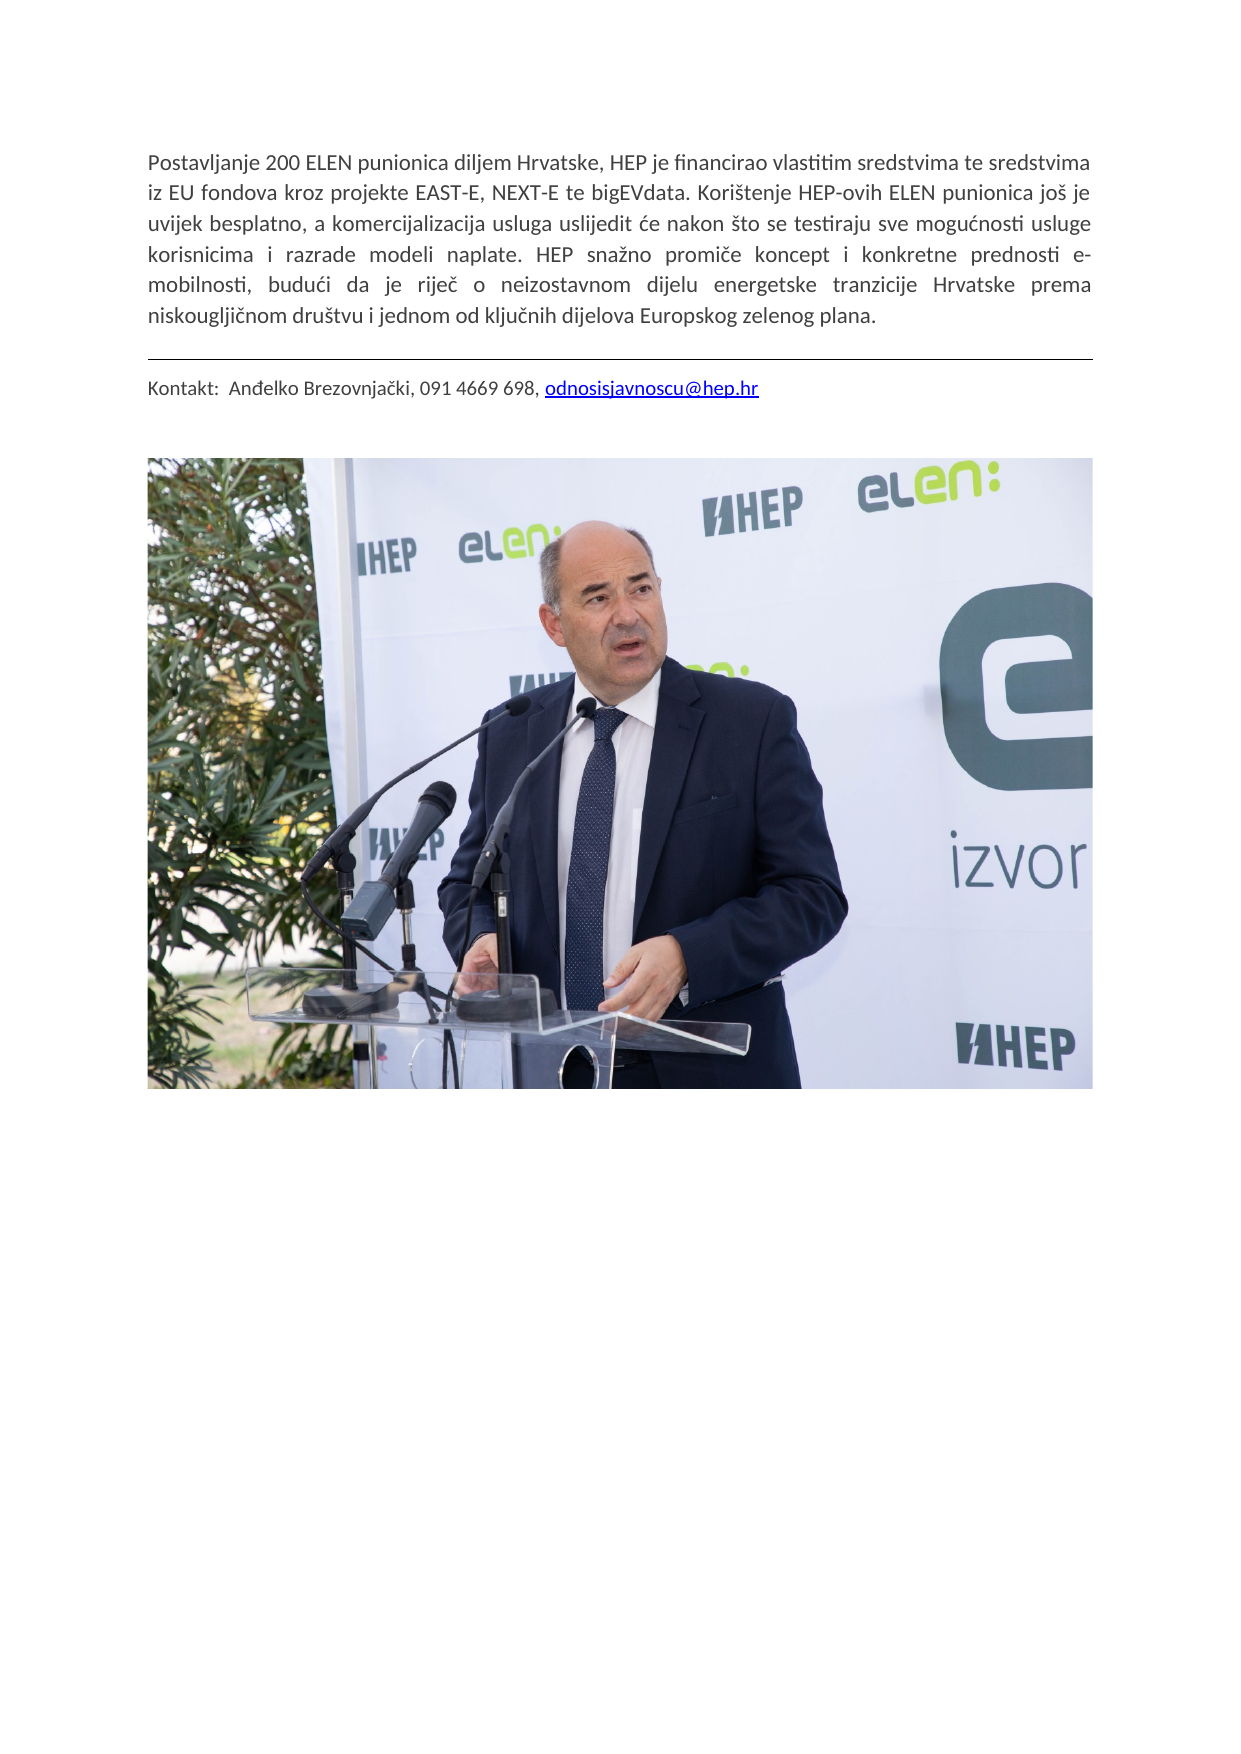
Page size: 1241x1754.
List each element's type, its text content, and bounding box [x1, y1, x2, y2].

picture [147, 458, 1093, 1089]
text Kontakt: Anđelko Brezovnjački, 091 4669 698, odnosisjavnoscu@hep.hr [148, 375, 1093, 400]
text Postavljanje 200 ELEN punionica diljem Hrvatske, HEP je financirao vlastitim sredstvima te sredstvima iz EU fondova kroz projekte EAST-E, NEXT-E te bigEVdata. Korištenje HEP-ovih ELEN punionica još je uvijek besplatno, a komercijalizacija usluga uslijedit će nakon što se testiraju sve mogućnosti usluge korisnicima i razrade modeli naplate. HEP snažno promiče koncept i konkretne prednosti e-mobilnosti, budući da je riječ o neizostavnom dijelu energetske tranzicije Hrvatske prema niskougljičnom društvu i jednom od ključnih dijelova Europskog zelenog plana. [148, 148, 1093, 329]
